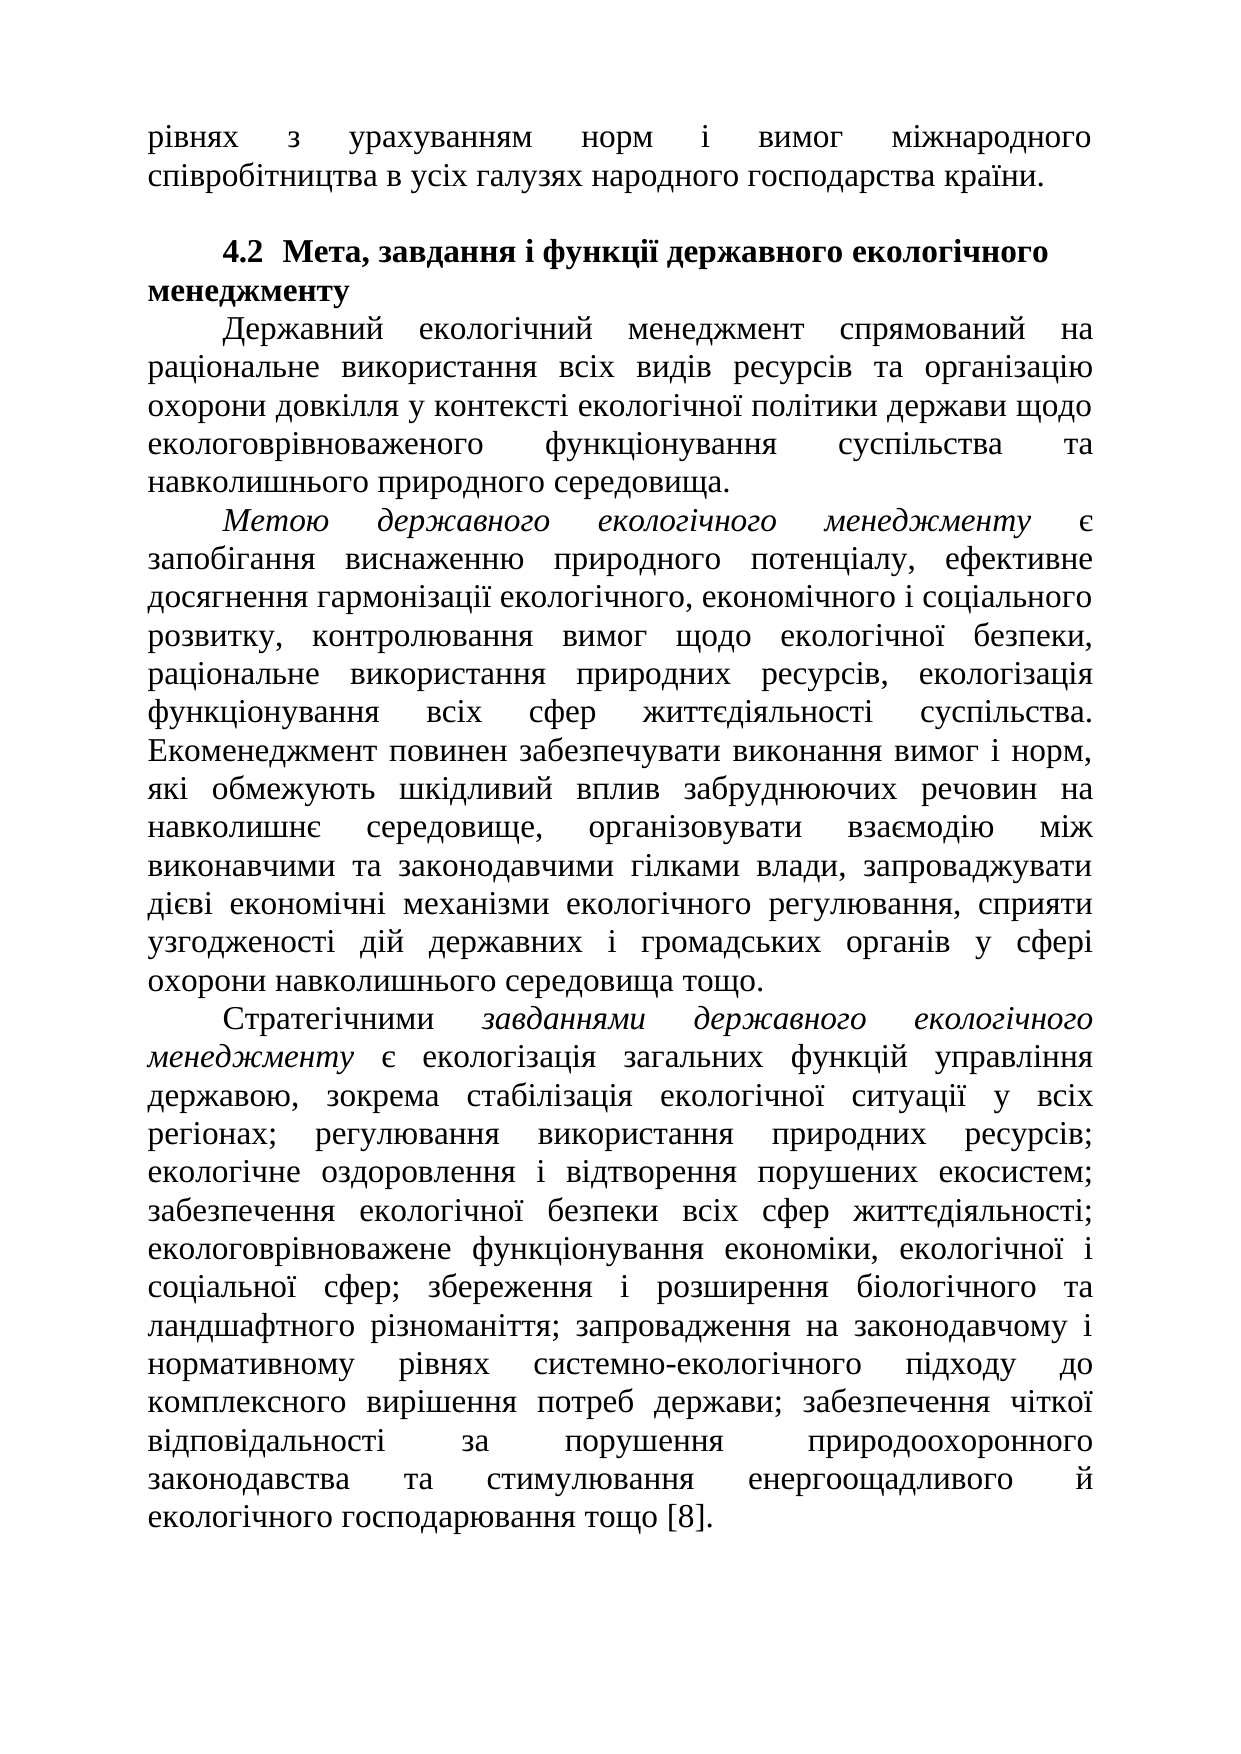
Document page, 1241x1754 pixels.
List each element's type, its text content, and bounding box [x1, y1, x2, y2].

subtitle Мета, завдання і функції державного екологічного менеджменту [147, 231, 1091, 308]
text Стратегічними завданнями державного екологічного менеджменту є екологізація загальних функцій управління державою, зокрема стабілізація екологічної ситуації у всіх регіонах; регулювання використання природних ресурсів; екологічне оздоровлення і відтворення порушених екосистем; забезпечення екологічної безпеки всіх сфер життєдіяльності; екологоврівноважене функціонування економіки, екологічної і соціальної сфер; збереження і розширення біологічного та ландшафтного різноманіття; запровадження на законодавчому і нормативному рівнях системно-екологічного підходу до комплексного вирішення потреб держави; забезпечення чіткої відповідальності за порушення природоохоронного законодавства та стимулювання енергоощадливого й екологічного господарювання тощо [8]. [147, 998, 1093, 1535]
text Метою державного екологічного менеджменту є запобігання виснаженню природного потенціалу, ефективне досягнення гармонізації екологічного, економічного і соціального розвитку, контролювання вимог щодо екологічної безпеки, раціональне використання природних ресурсів, екологізація функціонування всіх сфер життєдіяльності суспільства. Екоменеджмент повинен забезпечувати виконання вимог і норм, які обмежують шкідливий вплив забруднюючих речовин на навколишнє середовище, організовувати взаємодію між виконавчими та законодавчими гілками влади, запроваджувати дієві економічні механізми екологічного регулювання, сприяти узгодженості дій державних і громадських органів у сфері охорони навколишнього середовища тощо. [147, 500, 1093, 998]
text Державний екологічний менеджмент спрямований на раціональне використання всіх видів ресурсів та організацію охорони довкілля у контексті екологічної політики держави щодо екологоврівноваженого функціонування суспільства та навколишнього природного середовища. [147, 308, 1093, 500]
text рівнях з урахуванням норм і вимог міжнародного співробітництва в усіх галузях народного господарства країни. [147, 116, 1092, 193]
